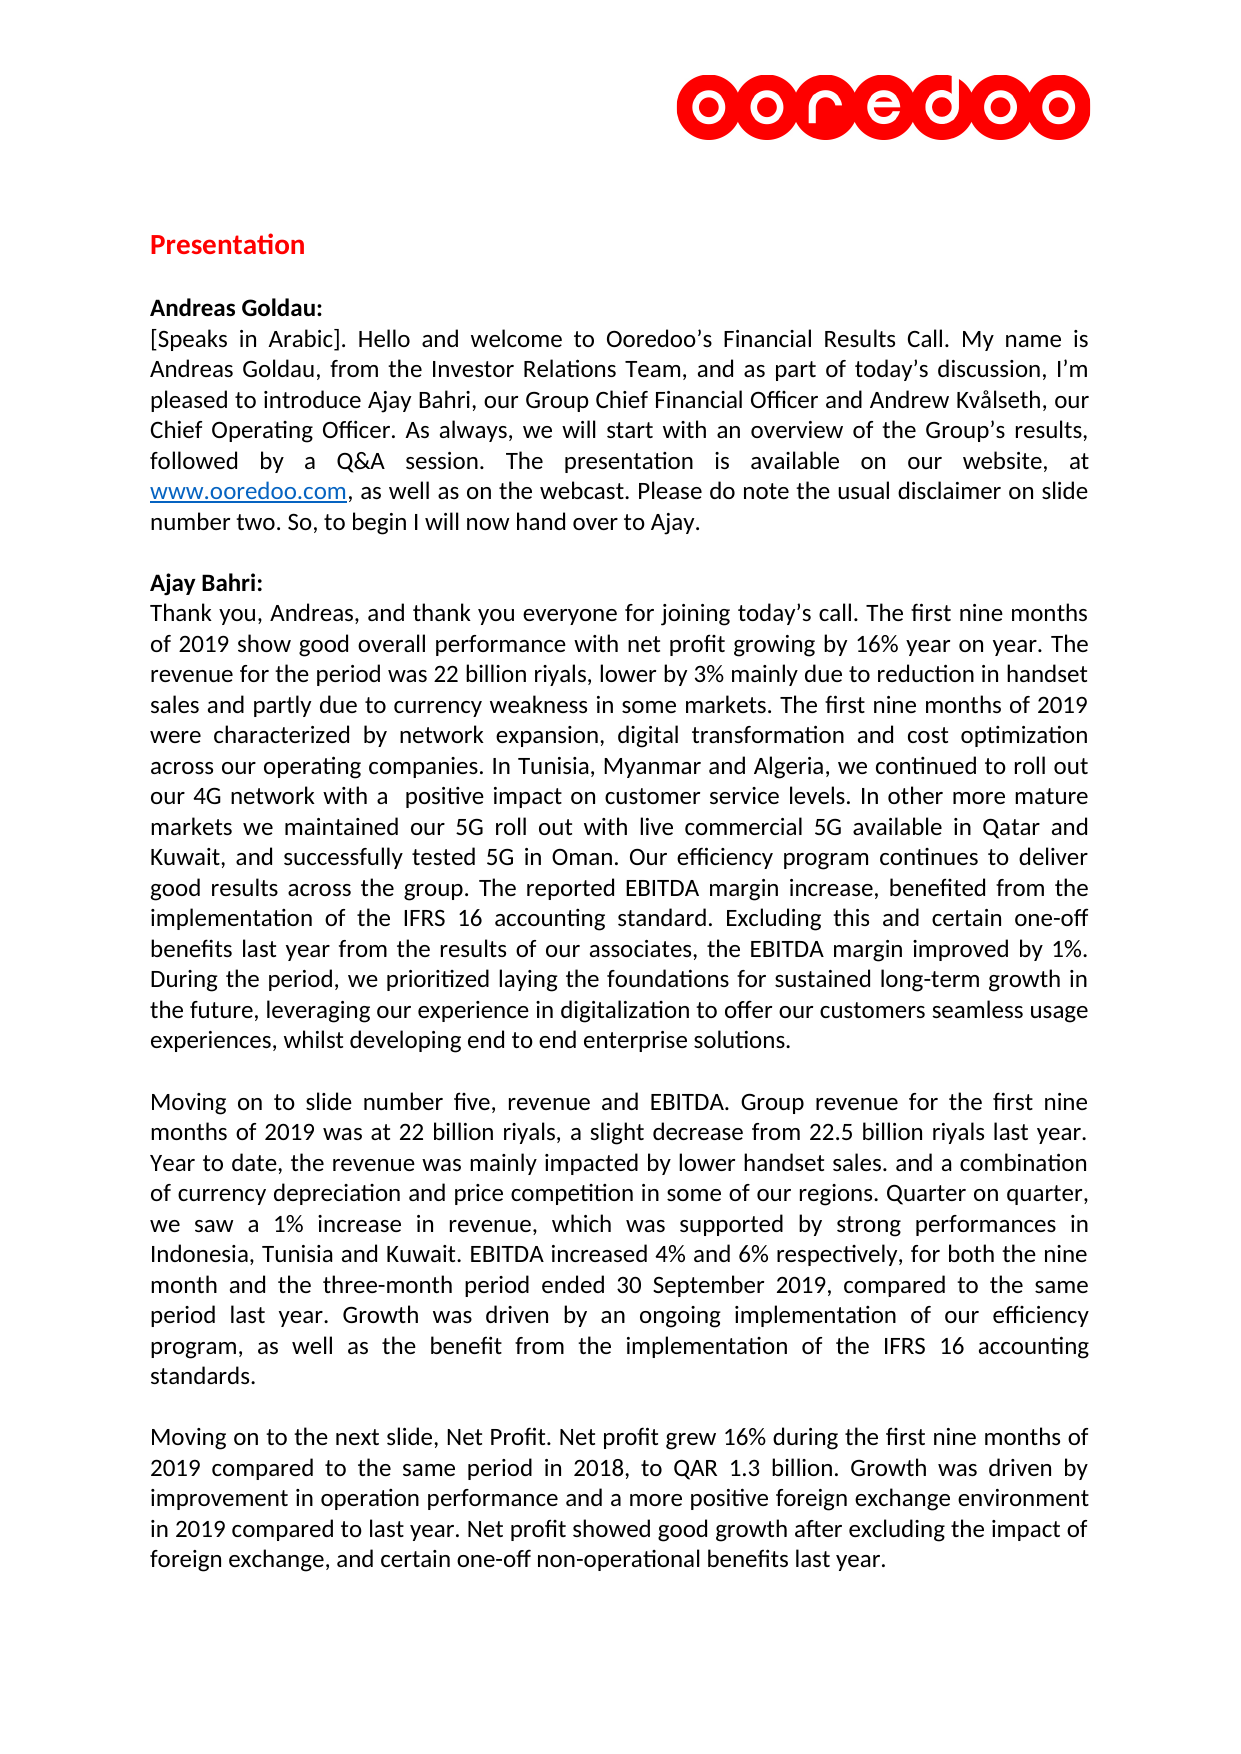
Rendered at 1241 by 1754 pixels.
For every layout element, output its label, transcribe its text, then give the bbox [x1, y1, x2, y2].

picture [676, 75, 1091, 140]
text Moving on to slide number five, revenue and EBITDA. Group revenue for the first nine months of 2019 was at 22 billion riyals, a slight decrease from 22.5 billion riyals last year. Year to date, the revenue was mainly impacted by lower handset sales. and a combination of currency depreciation and price competition in some of our regions. Quarter on quarter, we saw a 1% increase in revenue, which was supported by strong performances in Indonesia, Tunisia and Kuwait. EBITDA increased 4% and 6% respectively, for both the nine month and the three-month period ended 30 September 2019, compared to the same period last year. Growth was driven by an ongoing implementation of our efficiency program, as well as the benefit from the implementation of the IFRS 16 accounting standards. [150, 1086, 1090, 1391]
text Andreas Goldau: [150, 292, 1090, 323]
text Moving on to the next slide, Net Profit. Net profit grew 16% during the first nine months of 2019 compared to the same period in 2018, to QAR 1.3 billion. Growth was driven by improvement in operation performance and a more positive foreign exchange environment in 2019 compared to last year. Net profit showed good growth after excluding the impact of foreign exchange, and certain one-off non-operational benefits last year. [150, 1421, 1090, 1574]
text Ajay Bahri: [150, 567, 1090, 597]
text Thank you, Andreas, and thank you everyone for joining today’s call. The first nine months of 2019 show good overall performance with net profit growing by 16% year on year. The revenue for the period was 22 billion riyals, lower by 3% mainly due to reduction in handset sales and partly due to currency weakness in some markets. The first nine months of 2019 were characterized by network expansion, digital transformation and cost optimization across our operating companies. In Tunisia, Myanmar and Algeria, we continued to roll out our 4G network with a positive impact on customer service levels. In other more mature markets we maintained our 5G roll out with live commercial 5G available in Qatar and Kuwait, and successfully tested 5G in Oman. Our efficiency program continues to deliver good results across the group. The reported EBITDA margin increase, benefited from the implementation of the IFRS 16 accounting standard. Excluding this and certain one-off benefits last year from the results of our associates, the EBITDA margin improved by 1%. During the period, we prioritized laying the foundations for sustained long-term growth in the future, leveraging our experience in digitalization to offer our customers seamless usage experiences, whilst developing end to end enterprise solutions. [150, 597, 1090, 1055]
text Presentation [150, 226, 1090, 262]
text [Speaks in Arabic]. Hello and welcome to Ooredoo’s Financial Results Call. My name is Andreas Goldau, from the Investor Relations Team, and as part of today’s discussion, I’m pleased to introduce Ajay Bahri, our Group Chief Financial Officer and Andrew Kvålseth, our Chief Operating Officer. As always, we will start with an overview of the Group’s results, followed by a Q&A session. The presentation is available on our website, at www.ooredoo.com, as well as on the webcast. Please do note the usual disclaimer on slide number two. So, to begin I will now hand over to Ajay. [150, 323, 1090, 536]
